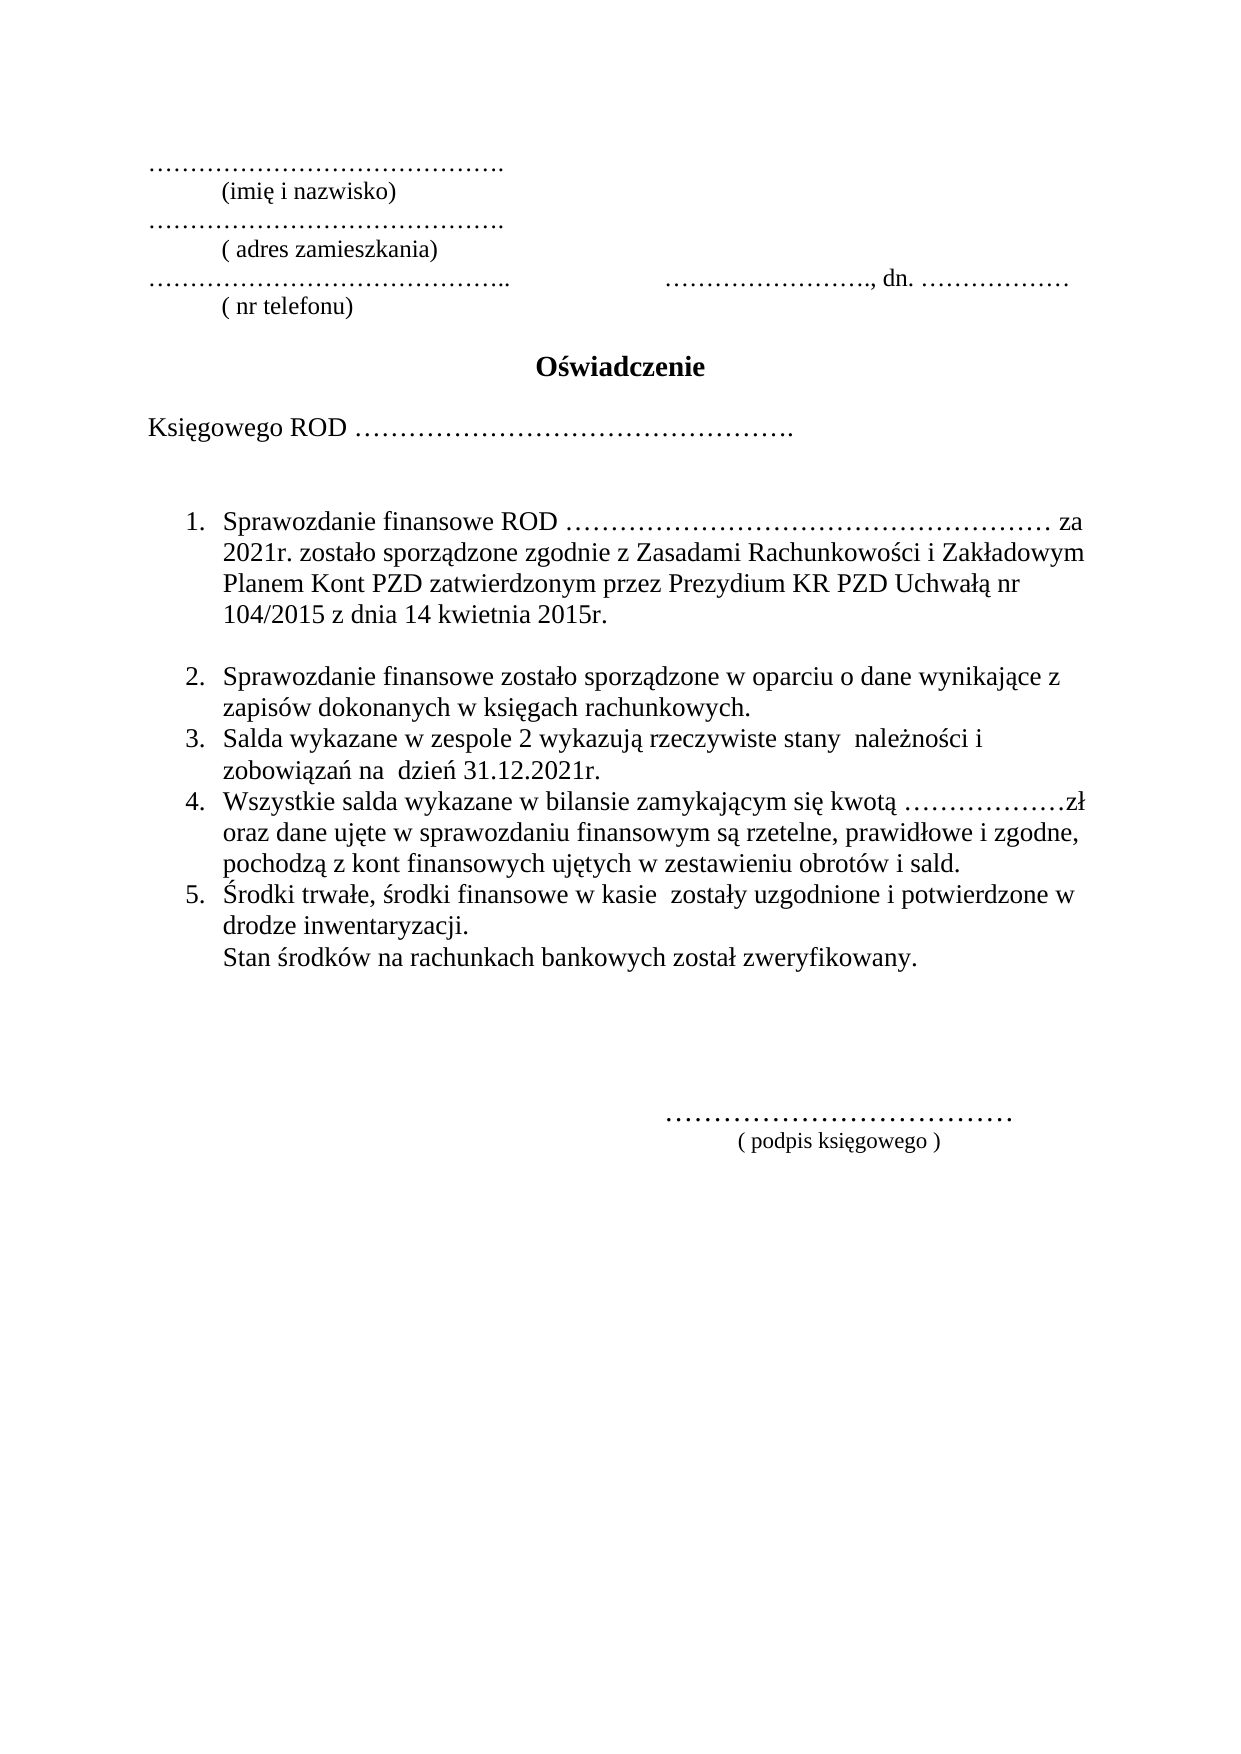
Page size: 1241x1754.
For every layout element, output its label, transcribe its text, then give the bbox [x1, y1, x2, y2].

text ……………………………… [185, 1094, 1093, 1127]
text Stan środków na rachunkach bankowych został zweryfikowany. [223, 941, 1093, 972]
text ……………………………………. [148, 205, 1093, 234]
list Sprawozdanie finansowe zostało sporządzone w oparciu o dane wynikające z zapisów dokonanych w księgach rachunkowych. [185, 660, 1093, 723]
list Środki trwałe, środki finansowe w kasie zostały uzgodnione i potwierdzone w drodze inwentaryzacji. [185, 878, 1093, 941]
text (imię i nazwisko) [148, 176, 1093, 205]
list Salda wykazane w zespole 2 wykazują rzeczywiste stany należności i zobowiązań na dzień 31.12.2021r. [185, 723, 1093, 785]
text Księgowego ROD …………………………………………. [148, 411, 1093, 442]
text ( adres zamieszkania) [148, 234, 1093, 263]
text Oświadczenie [148, 349, 1093, 382]
list Wszystkie salda wykazane w bilansie zamykającym się kwotą ………………zł oraz dane ujęte w sprawozdaniu finansowym są rzetelne, prawidłowe i zgodne, pochodzą z kont finansowych ujętych w zestawieniu obrotów i sald. [185, 785, 1093, 878]
list Sprawozdanie finansowe ROD ……………………………………………… za 2021r. zostało sporządzone zgodnie z Zasadami Rachunkowości i Zakładowym Planem Kont PZD zatwierdzonym przez Prezydium KR PZD Uchwałą nr 104/2015 z dnia 14 kwietnia 2015r. [185, 504, 1093, 629]
text ( podpis księgowego ) [185, 1127, 1093, 1154]
text …………………………………….. ……………………., dn. ……………… [148, 263, 1093, 291]
text ……………………………………. [148, 148, 1093, 176]
text ( nr telefonu) [148, 291, 1093, 320]
